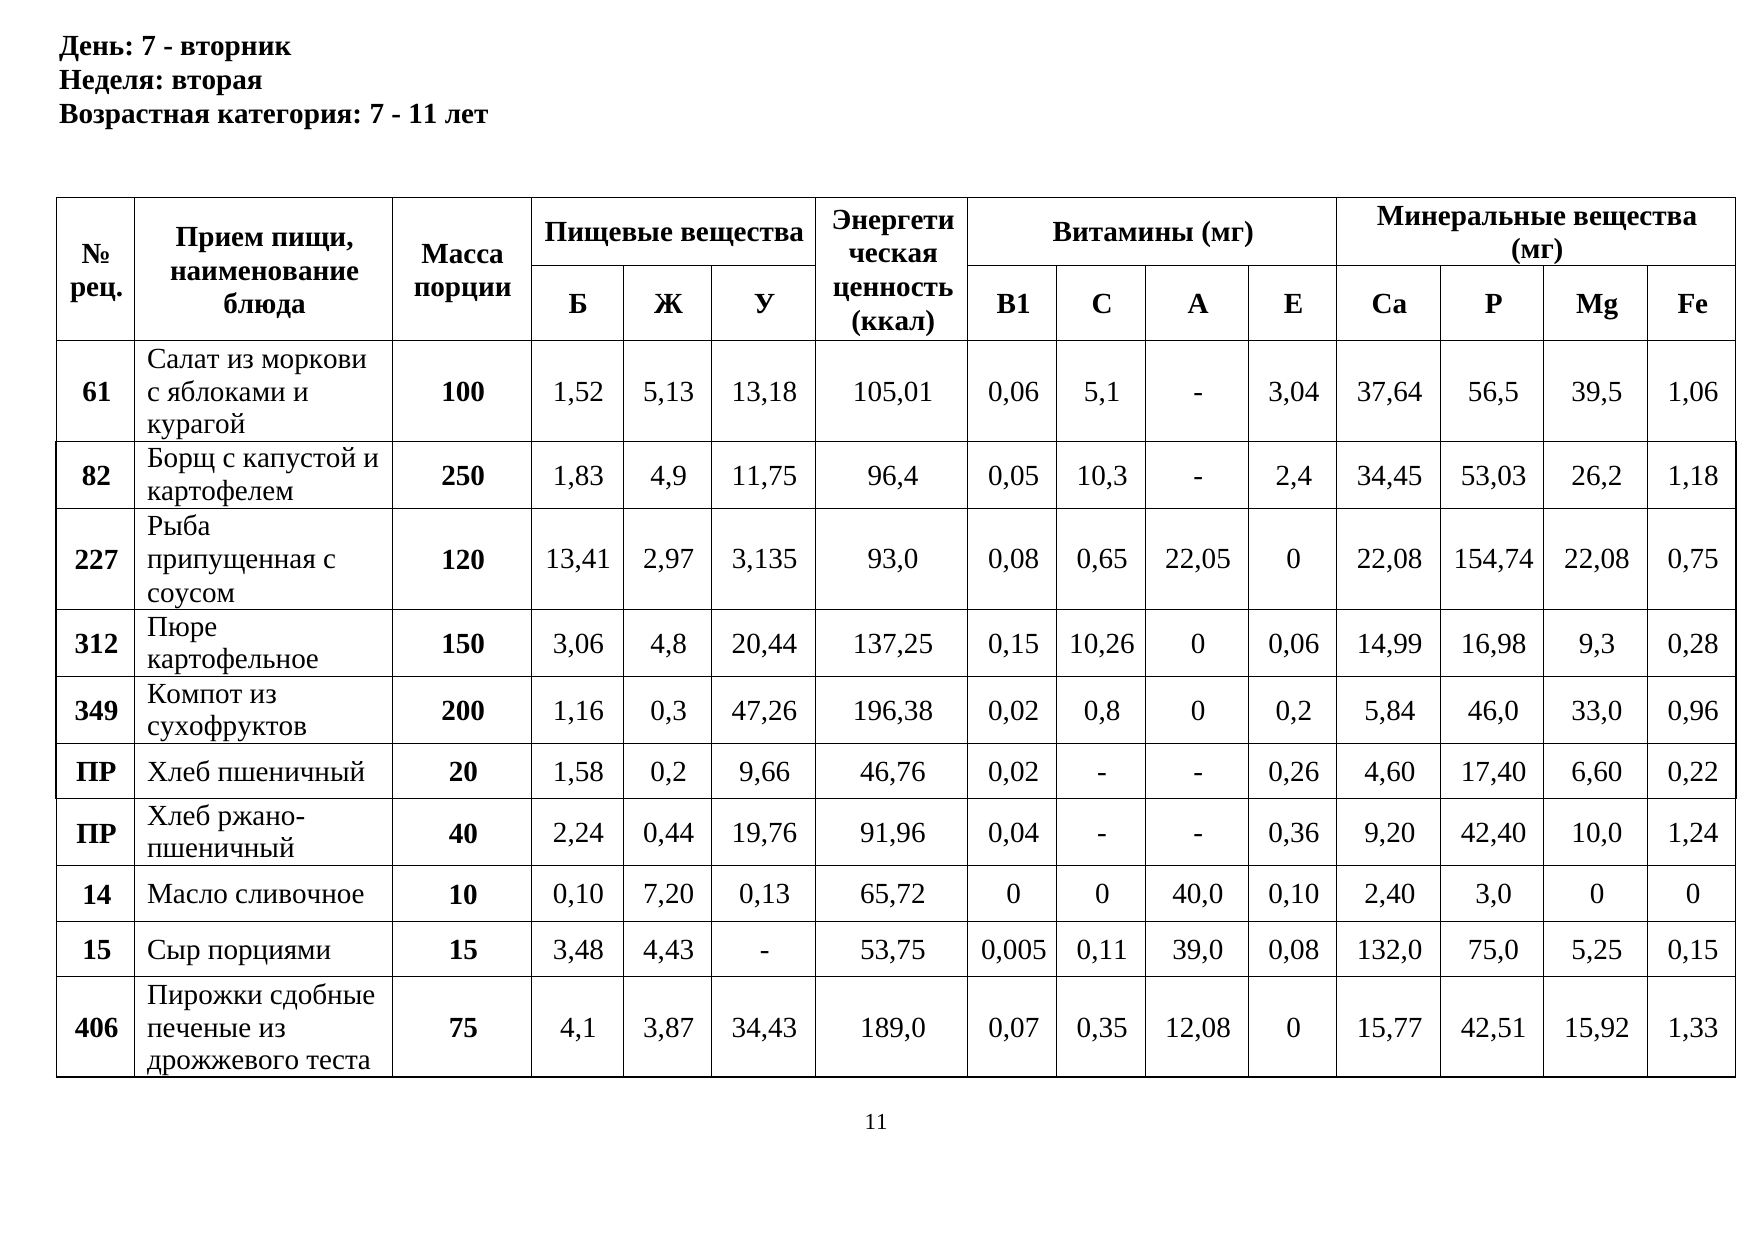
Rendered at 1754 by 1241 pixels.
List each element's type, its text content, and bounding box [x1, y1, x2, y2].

table_cell ПР [57, 799, 134, 865]
table_cell 4,43 [624, 922, 711, 976]
table_cell 96,4 [816, 442, 967, 508]
table_cell Компот из сухофруктов [135, 677, 392, 743]
table_cell 1,24 [1648, 799, 1735, 865]
table_cell 16,98 [1441, 610, 1543, 676]
table_cell 137,25 [816, 610, 967, 676]
table_cell 9,66 [712, 744, 815, 798]
table_cell 14 [57, 866, 134, 921]
table_cell Хлеб пшеничный [135, 744, 392, 798]
table_cell 15 [393, 922, 531, 976]
table_cell Mg [1544, 266, 1647, 340]
table_cell 20,44 [712, 610, 815, 676]
table_cell 14,99 [1337, 610, 1440, 676]
table_cell Масло сливочное [135, 866, 392, 921]
table_cell Борщ с капустой и картофелем [135, 442, 392, 508]
table_header Минеральные вещества (мг) [1337, 198, 1735, 265]
table_cell - [1057, 744, 1145, 798]
text Возрастная категория: 7 - 11 лет [59, 96, 1754, 129]
table_cell 19,76 [712, 799, 815, 865]
table_cell 26,2 [1544, 442, 1647, 508]
table_cell 15 [57, 922, 134, 976]
table_cell 5,84 [1337, 677, 1440, 743]
table_cell 0,04 [968, 799, 1056, 865]
table_cell Сыр порциями [135, 922, 392, 976]
table_cell 40,0 [1146, 866, 1248, 921]
table_cell 1,33 [1648, 977, 1735, 1076]
table_cell 0 [1249, 977, 1336, 1076]
table_cell 2,24 [532, 799, 623, 865]
table_cell - [712, 922, 815, 976]
table_cell 1,52 [532, 341, 623, 441]
table_cell 9,20 [1337, 799, 1440, 865]
table_cell 0,06 [968, 341, 1056, 441]
table_cell 0 [1648, 866, 1735, 921]
table_cell 15,77 [1337, 977, 1440, 1076]
table_cell 20 [393, 744, 531, 798]
table_cell 22,08 [1337, 509, 1440, 609]
table_cell 189,0 [816, 977, 967, 1076]
table_cell 150 [393, 610, 531, 676]
text День: 7 - вторник Неделя: вторая [59, 28, 293, 96]
table_header Прием пищи, наименование блюда [135, 198, 392, 340]
table_cell 200 [393, 677, 531, 743]
table_cell 120 [393, 509, 531, 609]
table_cell 0 [1249, 509, 1336, 609]
table_cell 46,76 [816, 744, 967, 798]
table_cell 75,0 [1441, 922, 1543, 976]
table_cell 5,1 [1057, 341, 1145, 441]
table_header Пищевые вещества [532, 198, 815, 265]
table_cell 0,35 [1057, 977, 1145, 1076]
table_cell - [1146, 744, 1248, 798]
table_cell 53,75 [816, 922, 967, 976]
table_cell 65,72 [816, 866, 967, 921]
table_cell 22,05 [1146, 509, 1248, 609]
table_cell 5,13 [624, 341, 711, 441]
table_cell 1,58 [532, 744, 623, 798]
table_cell В1 [968, 266, 1056, 340]
table_cell 3,04 [1249, 341, 1336, 441]
table_cell Са [1337, 266, 1440, 340]
table_cell 13,41 [532, 509, 623, 609]
table_cell 46,0 [1441, 677, 1543, 743]
table_cell 406 [57, 977, 134, 1076]
table_cell 0,26 [1249, 744, 1336, 798]
table_cell ПР [57, 744, 134, 798]
table_cell 42,40 [1441, 799, 1543, 865]
table_cell 4,60 [1337, 744, 1440, 798]
table_cell 0,96 [1648, 677, 1735, 743]
table_cell 0,44 [624, 799, 711, 865]
table_cell 105,01 [816, 341, 967, 441]
table_cell 3,135 [712, 509, 815, 609]
table_cell 3,87 [624, 977, 711, 1076]
table_cell - [1146, 341, 1248, 441]
table_cell 250 [393, 442, 531, 508]
table_cell 10,0 [1544, 799, 1647, 865]
table_cell - [1057, 799, 1145, 865]
table_header Масса порции [393, 198, 531, 340]
table_cell Ж [624, 266, 711, 340]
table_cell 349 [57, 677, 134, 743]
table_cell 3,0 [1441, 866, 1543, 921]
table_cell 53,03 [1441, 442, 1543, 508]
table_cell 15,92 [1544, 977, 1647, 1076]
table_cell 0,2 [1249, 677, 1336, 743]
table_cell 0,13 [712, 866, 815, 921]
table_cell 6,60 [1544, 744, 1647, 798]
table_cell 0,005 [968, 922, 1056, 976]
table_header № рец. [57, 198, 134, 340]
table_cell Б [532, 266, 623, 340]
table_cell 100 [393, 341, 531, 441]
table_cell 93,0 [816, 509, 967, 609]
table_cell У [712, 266, 815, 340]
table_cell 5,25 [1544, 922, 1647, 976]
table_cell 22,08 [1544, 509, 1647, 609]
table_cell Пирожки сдобные печеные из дрожжевого теста [135, 977, 392, 1076]
table_cell 0,10 [1249, 866, 1336, 921]
table_cell 0,02 [968, 677, 1056, 743]
table_cell Пюре картофельное [135, 610, 392, 676]
table_cell С [1057, 266, 1145, 340]
table_cell Fe [1648, 266, 1735, 340]
table_cell 82 [57, 442, 134, 508]
table_cell 312 [57, 610, 134, 676]
table_cell 0 [1146, 677, 1248, 743]
table_cell 42,51 [1441, 977, 1543, 1076]
table_cell 0,36 [1249, 799, 1336, 865]
table_cell 0,75 [1648, 509, 1735, 609]
table_cell Е [1249, 266, 1336, 340]
table_cell 91,96 [816, 799, 967, 865]
table_cell 34,45 [1337, 442, 1440, 508]
table_cell Р [1441, 266, 1543, 340]
table_cell 0,02 [968, 744, 1056, 798]
table_cell 47,26 [712, 677, 815, 743]
table_cell Хлеб ржано- пшеничный [135, 799, 392, 865]
table_cell 0,08 [1249, 922, 1336, 976]
table_cell 3,48 [532, 922, 623, 976]
table_cell 227 [57, 509, 134, 609]
table_cell 1,06 [1648, 341, 1735, 441]
table_cell 7,20 [624, 866, 711, 921]
table_cell 17,40 [1441, 744, 1543, 798]
table_cell 40 [393, 799, 531, 865]
table_cell 4,1 [532, 977, 623, 1076]
table_cell 0,8 [1057, 677, 1145, 743]
table_cell 9,3 [1544, 610, 1647, 676]
table_cell 196,38 [816, 677, 967, 743]
table_cell 37,64 [1337, 341, 1440, 441]
table_header Энергети ческая ценность (ккал) [816, 198, 967, 340]
table_cell 39,5 [1544, 341, 1647, 441]
table_cell 10,26 [1057, 610, 1145, 676]
table_cell 0,2 [624, 744, 711, 798]
table_cell 2,4 [1249, 442, 1336, 508]
table_cell 0,22 [1648, 744, 1735, 798]
table_cell 0,3 [624, 677, 711, 743]
table_cell 0,06 [1249, 610, 1336, 676]
table_cell 33,0 [1544, 677, 1647, 743]
table_cell 11,75 [712, 442, 815, 508]
table_cell 0,28 [1648, 610, 1735, 676]
table_cell Рыба припущенная с соусом [135, 509, 392, 609]
table_cell 1,83 [532, 442, 623, 508]
table_cell А [1146, 266, 1248, 340]
table_cell 154,74 [1441, 509, 1543, 609]
table_cell 56,5 [1441, 341, 1543, 441]
table_cell 3,06 [532, 610, 623, 676]
table_cell 0 [1057, 866, 1145, 921]
table_cell 1,16 [532, 677, 623, 743]
table_cell 1,18 [1648, 442, 1735, 508]
table_cell 4,9 [624, 442, 711, 508]
table_cell 0,65 [1057, 509, 1145, 609]
table_cell 0,15 [968, 610, 1056, 676]
table_cell 0 [1544, 866, 1647, 921]
table_cell 10,3 [1057, 442, 1145, 508]
table_header Витамины (мг) [968, 198, 1336, 265]
table_cell 0,10 [532, 866, 623, 921]
table_cell 132,0 [1337, 922, 1440, 976]
table_cell 13,18 [712, 341, 815, 441]
table_cell 0,15 [1648, 922, 1735, 976]
table_cell 0,07 [968, 977, 1056, 1076]
table_cell 61 [57, 341, 134, 441]
table_cell 0,05 [968, 442, 1056, 508]
table_cell 75 [393, 977, 531, 1076]
table_cell 2,40 [1337, 866, 1440, 921]
table_cell 12,08 [1146, 977, 1248, 1076]
table_cell - [1146, 442, 1248, 508]
table_cell 4,8 [624, 610, 711, 676]
table_cell 39,0 [1146, 922, 1248, 976]
table_cell Салат из моркови с яблоками и курагой [135, 341, 392, 441]
table_cell - [1146, 799, 1248, 865]
table_cell 0,11 [1057, 922, 1145, 976]
table_cell 34,43 [712, 977, 815, 1076]
table_cell 0 [968, 866, 1056, 921]
table_cell 10 [393, 866, 531, 921]
table_cell 2,97 [624, 509, 711, 609]
table_cell 0 [1146, 610, 1248, 676]
table_cell 0,08 [968, 509, 1056, 609]
